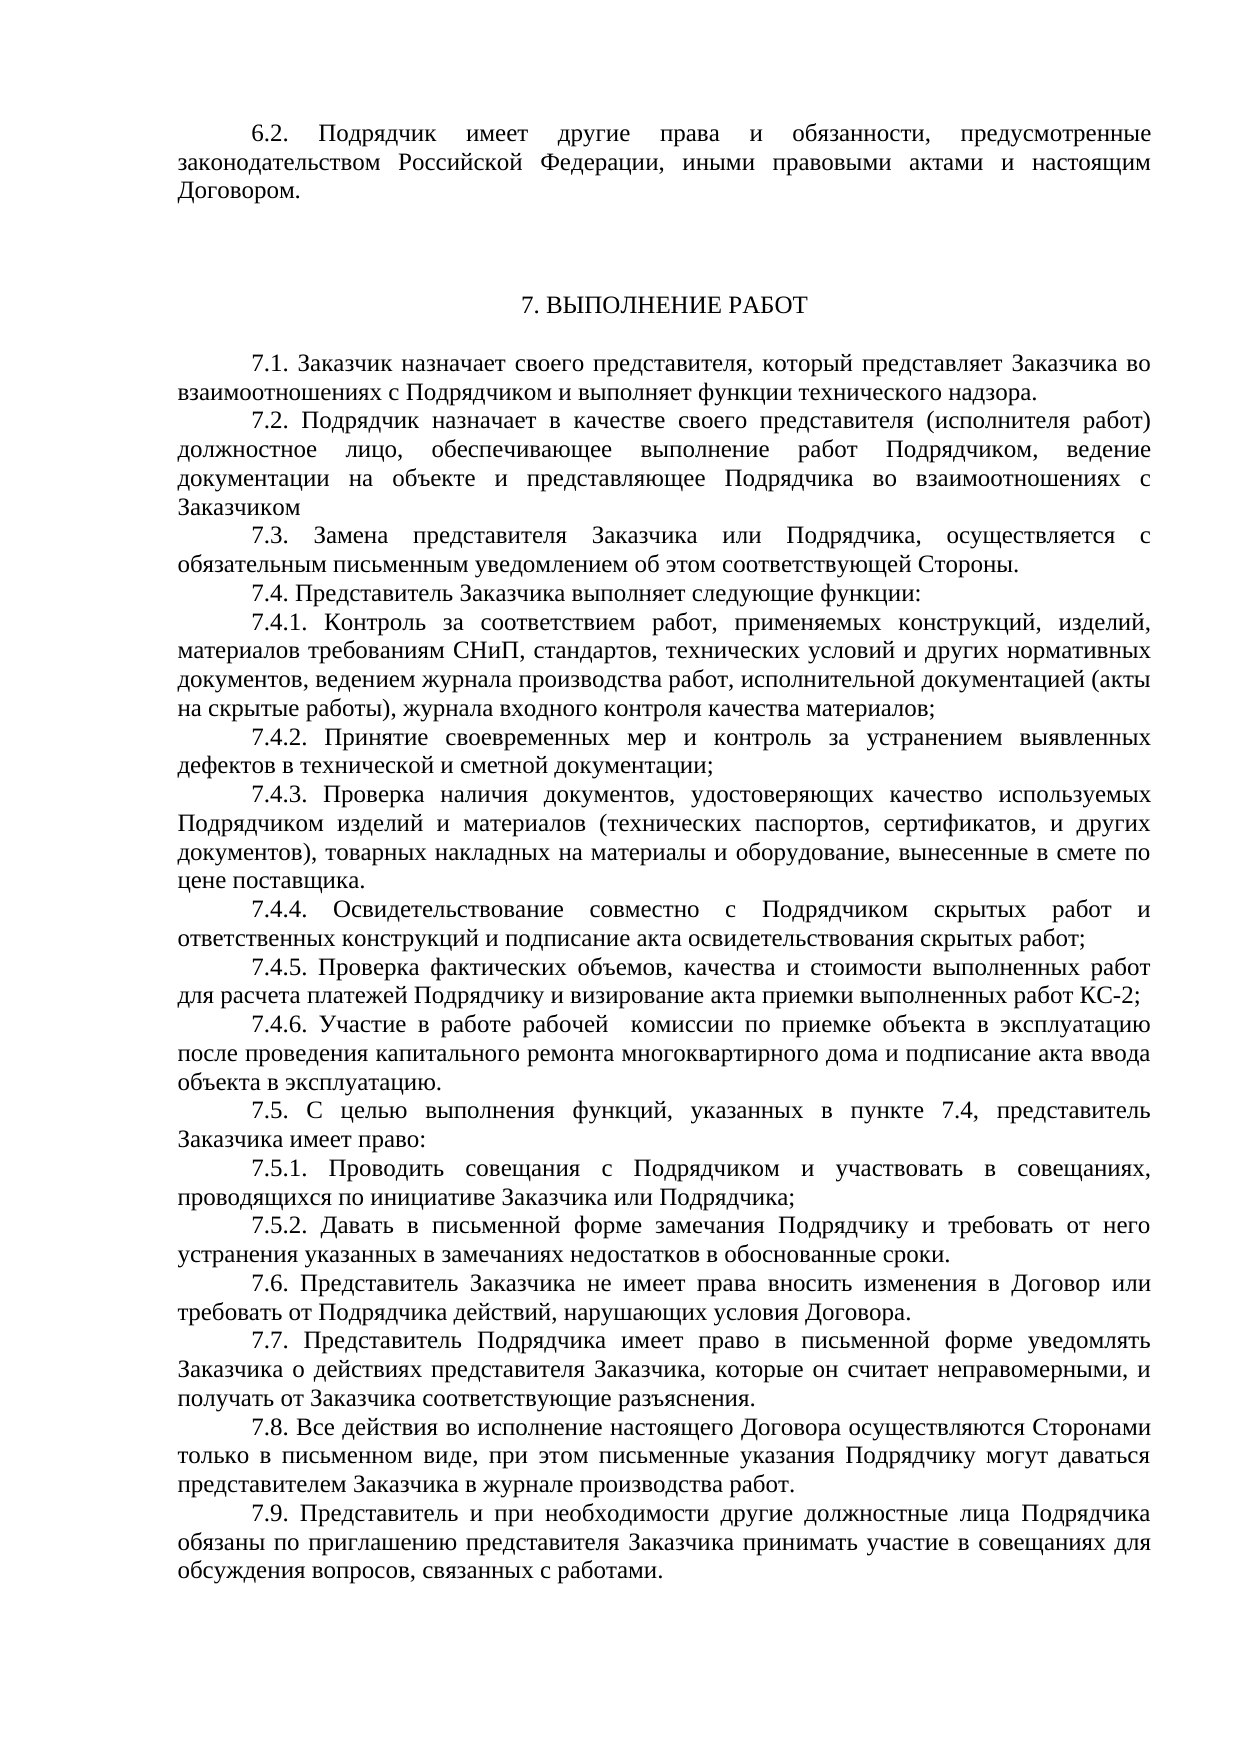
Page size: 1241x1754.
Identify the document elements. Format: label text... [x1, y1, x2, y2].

text 7.7. Представитель Подрядчика имеет право в письменной форме уведомлять Заказчика о действиях представителя Заказчика, которые он считает неправомерными, и получать от Заказчика соответствующие разъяснения. [177, 1326, 1152, 1412]
text 7.4.6. Участие в работе рабочей комиссии по приемке объекта в эксплуатацию после проведения капитального ремонта многоквартирного дома и подписание акта ввода объекта в эксплуатацию. [177, 1009, 1152, 1096]
text 7.4.3. Проверка наличия документов, удостоверяющих качество используемых Подрядчиком изделий и материалов (технических паспортов, сертификатов, и других документов), товарных накладных на материалы и оборудование, вынесенные в смете по цене поставщика. [177, 779, 1152, 894]
text 6.2. Подрядчик имеет другие права и обязанности, предусмотренные законодательством Российской Федерации, иными правовыми актами и настоящим Договором. [177, 118, 1152, 204]
text 7.4.1. Контроль за соответствием работ, применяемых конструкций, изделий, материалов требованиям СНиП, стандартов, технических условий и других нормативных документов, ведением журнала производства работ, исполнительной документацией (акты на скрытые работы), журнала входного контроля качества материалов; [177, 607, 1152, 722]
text 7.9. Представитель и при необходимости другие должностные лица Подрядчика обязаны по приглашению представителя Заказчика принимать участие в совещаниях для обсуждения вопросов, связанных с работами. [177, 1498, 1152, 1584]
text 7.1. Заказчик назначает своего представителя, который представляет Заказчика во взаимоотношениях с Подрядчиком и выполняет функции технического надзора. [177, 348, 1152, 406]
text 7.5. С целью выполнения функций, указанных в пункте 7.4, представитель Заказчика имеет право: [177, 1096, 1152, 1153]
text 7.4.4. Освидетельствование совместно с Подрядчиком скрытых работ и ответственных конструкций и подписание акта освидетельствования скрытых работ; [177, 894, 1152, 952]
text 7.8. Все действия во исполнение настоящего Договора осуществляются Сторонами только в письменном виде, при этом письменные указания Подрядчику могут даваться представителем Заказчика в журнале производства работ. [177, 1412, 1152, 1498]
text 7.2. Подрядчик назначает в качестве своего представителя (исполнителя работ) должностное лицо, обеспечивающее выполнение работ Подрядчиком, ведение документации на объекте и представляющее Подрядчика во взаимоотношениях с Заказчиком [177, 406, 1152, 521]
text 7.4.2. Принятие своевременных мер и контроль за устранением выявленных дефектов в технической и сметной документации; [177, 722, 1152, 779]
text 7.6. Представитель Заказчика не имеет права вносить изменения в Договор или требовать от Подрядчика действий, нарушающих условия Договора. [177, 1268, 1152, 1326]
text 7.5.2. Давать в письменной форме замечания Подрядчику и требовать от него устранения указанных в замечаниях недостатков в обоснованные сроки. [177, 1211, 1152, 1268]
text 7. ВЫПОЛНЕНИЕ РАБОТ [177, 291, 1152, 319]
text 7.4. Представитель Заказчика выполняет следующие функции: [177, 578, 1152, 607]
text 7.5.1. Проводить совещания с Подрядчиком и участвовать в совещаниях, проводящихся по инициативе Заказчика или Подрядчика; [177, 1153, 1152, 1211]
text 7.3. Замена представителя Заказчика или Подрядчика, осуществляется с обязательным письменным уведомлением об этом соответствующей Стороны. [177, 521, 1152, 578]
text 7.4.5. Проверка фактических объемов, качества и стоимости выполненных работ для расчета платежей Подрядчику и визирование акта приемки выполненных работ КС-2; [177, 952, 1152, 1009]
